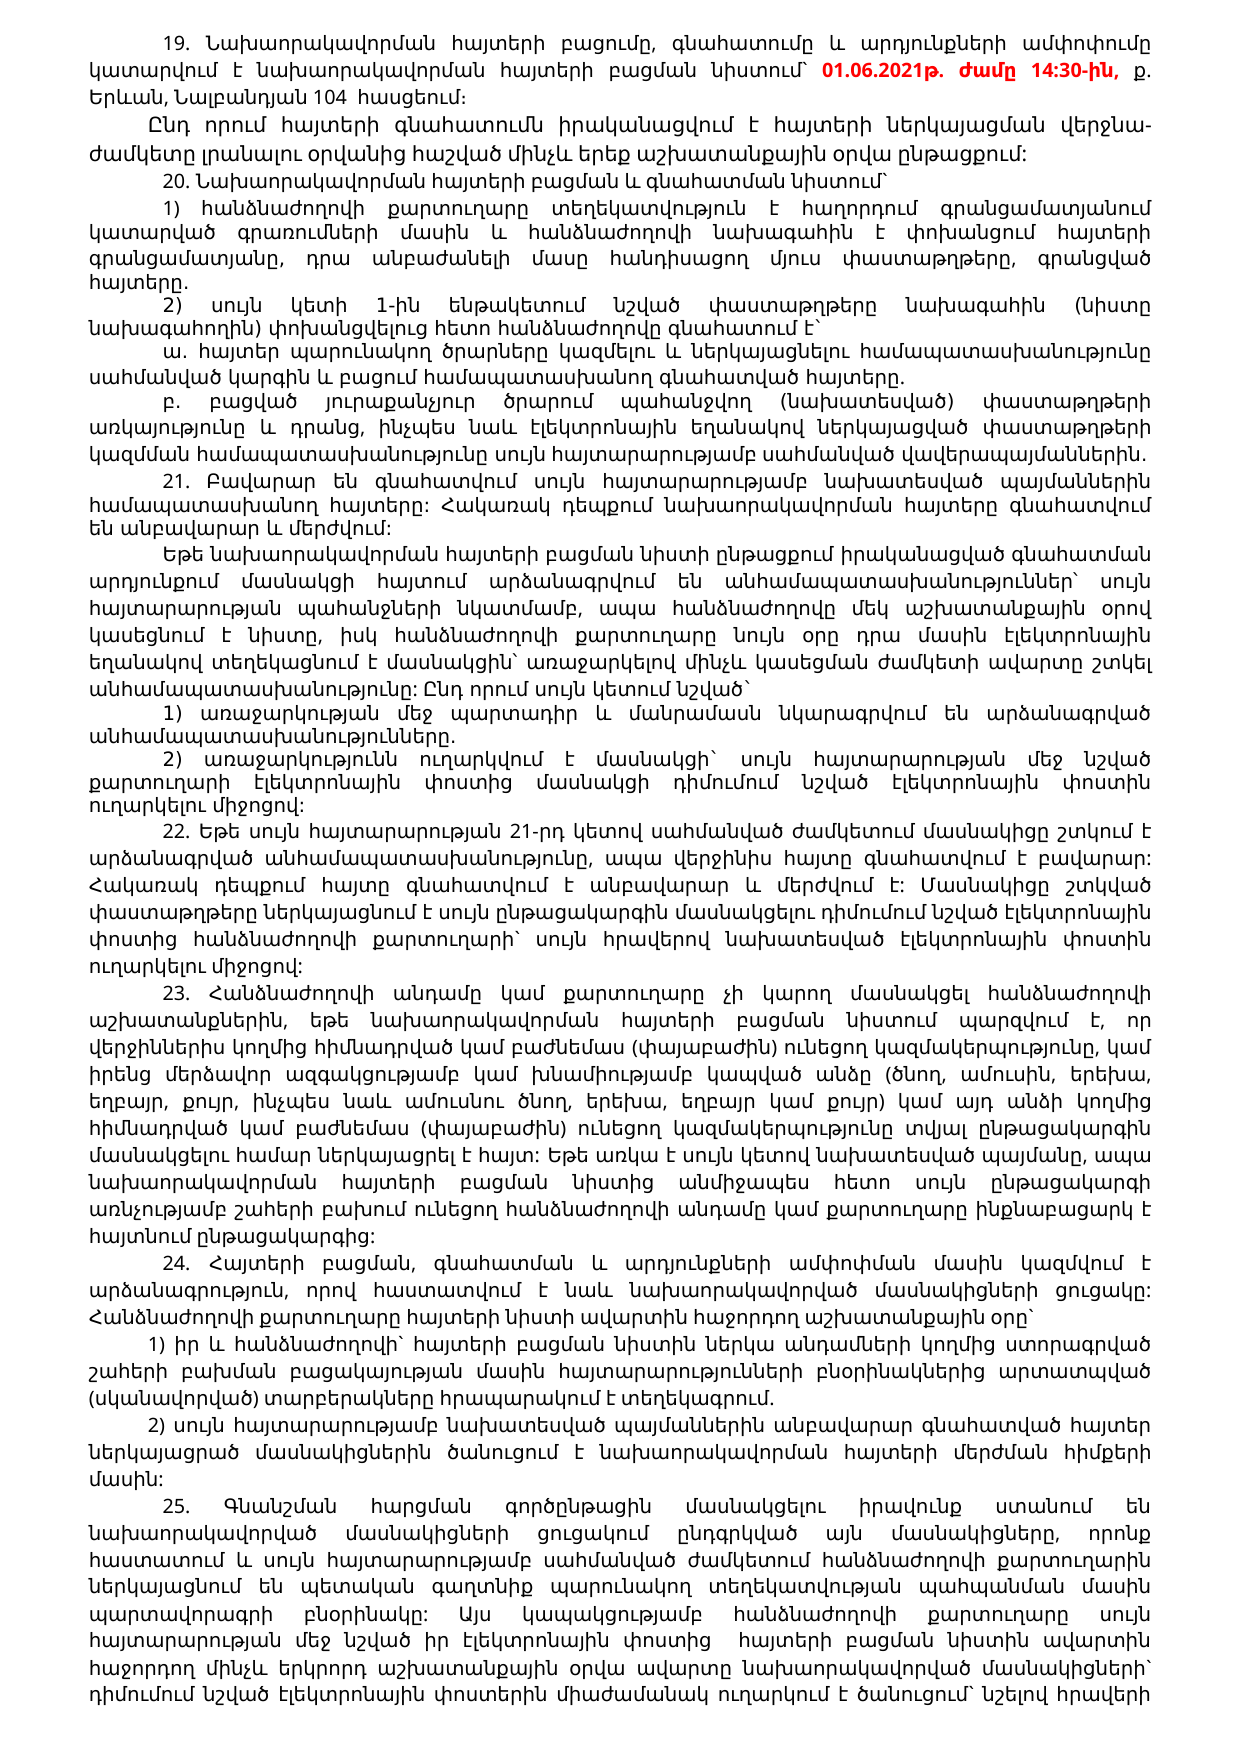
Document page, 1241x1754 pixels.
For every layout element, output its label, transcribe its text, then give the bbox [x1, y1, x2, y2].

text 20. Նախաորակավորման հայտերի բացման և գնահատման նիստում` [89, 167, 1152, 194]
text 1) իր և հանձնաժողովի` հայտերի բացման նիստին ներկա անդամների կողմից ստորագրված շահերի բախման բացակայության մասին հայտարարությունների բնօրինակներից արտատպված (սկանավորված) տարբերակները հրապարակում է տեղեկագրում. [89, 1330, 1152, 1411]
text ա. հայտեր պարունակող ծրարները կազմելու և ներկայացնելու համապատասխանությունը սահմանված կարգին և բացում համապատասխանող գնահատված հայտերը. [89, 340, 1152, 390]
text 1) առաջարկության մեջ պարտադիր և մանրամասն նկարագրվում են արձանագրված անհամապատասխանությունները. [89, 702, 1152, 748]
text Եթե նախաորակավորման հայտերի բացման նիստի ընթացքում իրականացված գնահատման արդյունքում մասնակցի հայտում արձանագրվում են անհամապատասխանություններ՝ սույն հայտարարության պահանջների նկատմամբ, ապա հանձնաժողովը մեկ աշխատանքային օրով կասեցնում է նիստը, իսկ հանձնաժողովի քարտուղարը նույն օրը դրա մասին էլեկտրոնային եղանակով տեղեկացնում է մասնակցին՝ առաջարկելով մինչև կասեցման ժամկետի ավարտը շտկել անհամապատասխանությունը: Ընդ որում սույն կետում նշված` [89, 540, 1152, 702]
text 22. Եթե սույն հայտարարության 21-րդ կետով սահմանված ժամկետում մասնակիցը շտկում է արձանագրված անհամապատասխանությունը, ապա վերջինիս հայտը գնահատվում է բավարար: Հակառակ դեպքում հայտը գնահատվում է անբավարար և մերժվում է: Մասնակիցը շտկված փաստաթղթերը ներկայացնում է սույն ընթացակարգին մասնակցելու դիմումում նշված էլեկտրոնային փոստից հանձնաժողովի քարտուղարի` սույն հրավերով նախատեսված էլեկտրոնային փոստին ուղարկելու միջոցով: [89, 817, 1152, 979]
text 2) սույն կետի 1-ին ենթակետում նշված փաստաթղթերը նախագահին (նիստը նախագահողին) փոխանցվելուց հետո հանձնաժողովը գնահատում է` [89, 294, 1152, 340]
text 21. Բավարար են գնահատվում սույն հայտարարությամբ նախատեսված պայմաններին համապատասխանող հայտերը: Հակառակ դեպքում նախաորակավորման հայտերը գնահատվում են անբավարար և մերժվում: [89, 467, 1152, 540]
text 2) առաջարկությունն ուղարկվում է մասնակցի` սույն հայտարարության մեջ նշված քարտուղարի էլեկտրոնային փոստից մասնակցի դիմումում նշված էլեկտրոնային փոստին ուղարկելու միջոցով: [89, 748, 1152, 817]
text 2) սույն հայտարարությամբ նախատեսված պայմաններին անբավարար գնահատված հայտեր ներկայացրած մասնակիցներին ծանուցում է նախաորակավորման հայտերի մերժման հիմքերի մասին: [89, 1411, 1152, 1492]
text բ. բացված յուրաքանչյուր ծրարում պահանջվող (նախատեսված) փաստաթղթերի առկայությունը և դրանց, ինչպես նաև էլեկտրոնային եղանակով ներկայացված փաստաթղթերի կազմման համապատասխանությունը սույն հայտարարությամբ սահմանված վավերապայմաններին. [89, 390, 1152, 467]
text 23. Հանձնաժողովի անդամը կամ քարտուղարը չի կարող մասնակցել հանձնաժողովի աշխատանքներին, եթե նախաորակավորման հայտերի բացման նիստում պարզվում է, որ վերջիններիս կողմից հիմնադրված կամ բաժնեմաս (փայաբաժին) ունեցող կազմակերպությունը, կամ իրենց մերձավոր ազգակցությամբ կամ խնամիությամբ կապված անձը (ծնող, ամուսին, երեխա, եղբայր, քույր, ինչպես նաև ամուսնու ծնող, երեխա, եղբայր կամ քույր) կամ այդ անձի կողմից հիմնադրված կամ բաժնեմաս (փայաբաժին) ունեցող կազմակերպությունը տվյալ ընթացակարգին մասնակցելու համար ներկայացրել է հայտ: Եթե առկա է սույն կետով նախատեսված պայմանը, ապա նախաորակավորման հայտերի բացման նիստից անմիջապես հետո սույն ընթացակարգի առնչությամբ շահերի բախում ունեցող հանձնաժողովի անդամը կամ քարտուղարը ինքնաբացարկ է հայտնում ընթացակարգից: [89, 979, 1152, 1249]
text 19. Նախաորակավորման հայտերի բացումը, գնահատումը և արդյունքների ամփոփումը կատարվում է նախաորակավորման հայտերի բացման նիստում` 01.06.2021թ. ժամը 14:30-ին, ք. Երևան, Նալբանդյան 104 հասցեում։ [89, 29, 1152, 111]
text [89, 1492, 1152, 1708]
text 1) հանձնաժողովի քարտուղարը տեղեկատվություն է հաղորդում գրանցամատյանում կատարված գրառումների մասին և հանձնաժողովի նախագահին է փոխանցում հայտերի գրանցամատյանը, դրա անբաժանելի մասը հանդիսացող մյուս փաստաթղթերը, գրանցված հայտերը. [89, 194, 1152, 294]
text 24. Հայտերի բացման, գնահատման և արդյունքների ամփոփման մասին կազմվում է արձանագրություն, որով հաստատվում է նաև նախաորակավորված մասնակիցների ցուցակը: Հանձնաժողովի քարտուղարը հայտերի նիստի ավարտին հաջորդող աշխատանքային օրը` [89, 1249, 1152, 1330]
text Ընդ որում հայտերի գնահատումն իրականացվում է հայտերի ներկայացման վերջնաժամկետը լրանալու օրվանից հաշված մինչև երեք աշխատանքային օրվա ընթացքում: [89, 111, 1152, 167]
